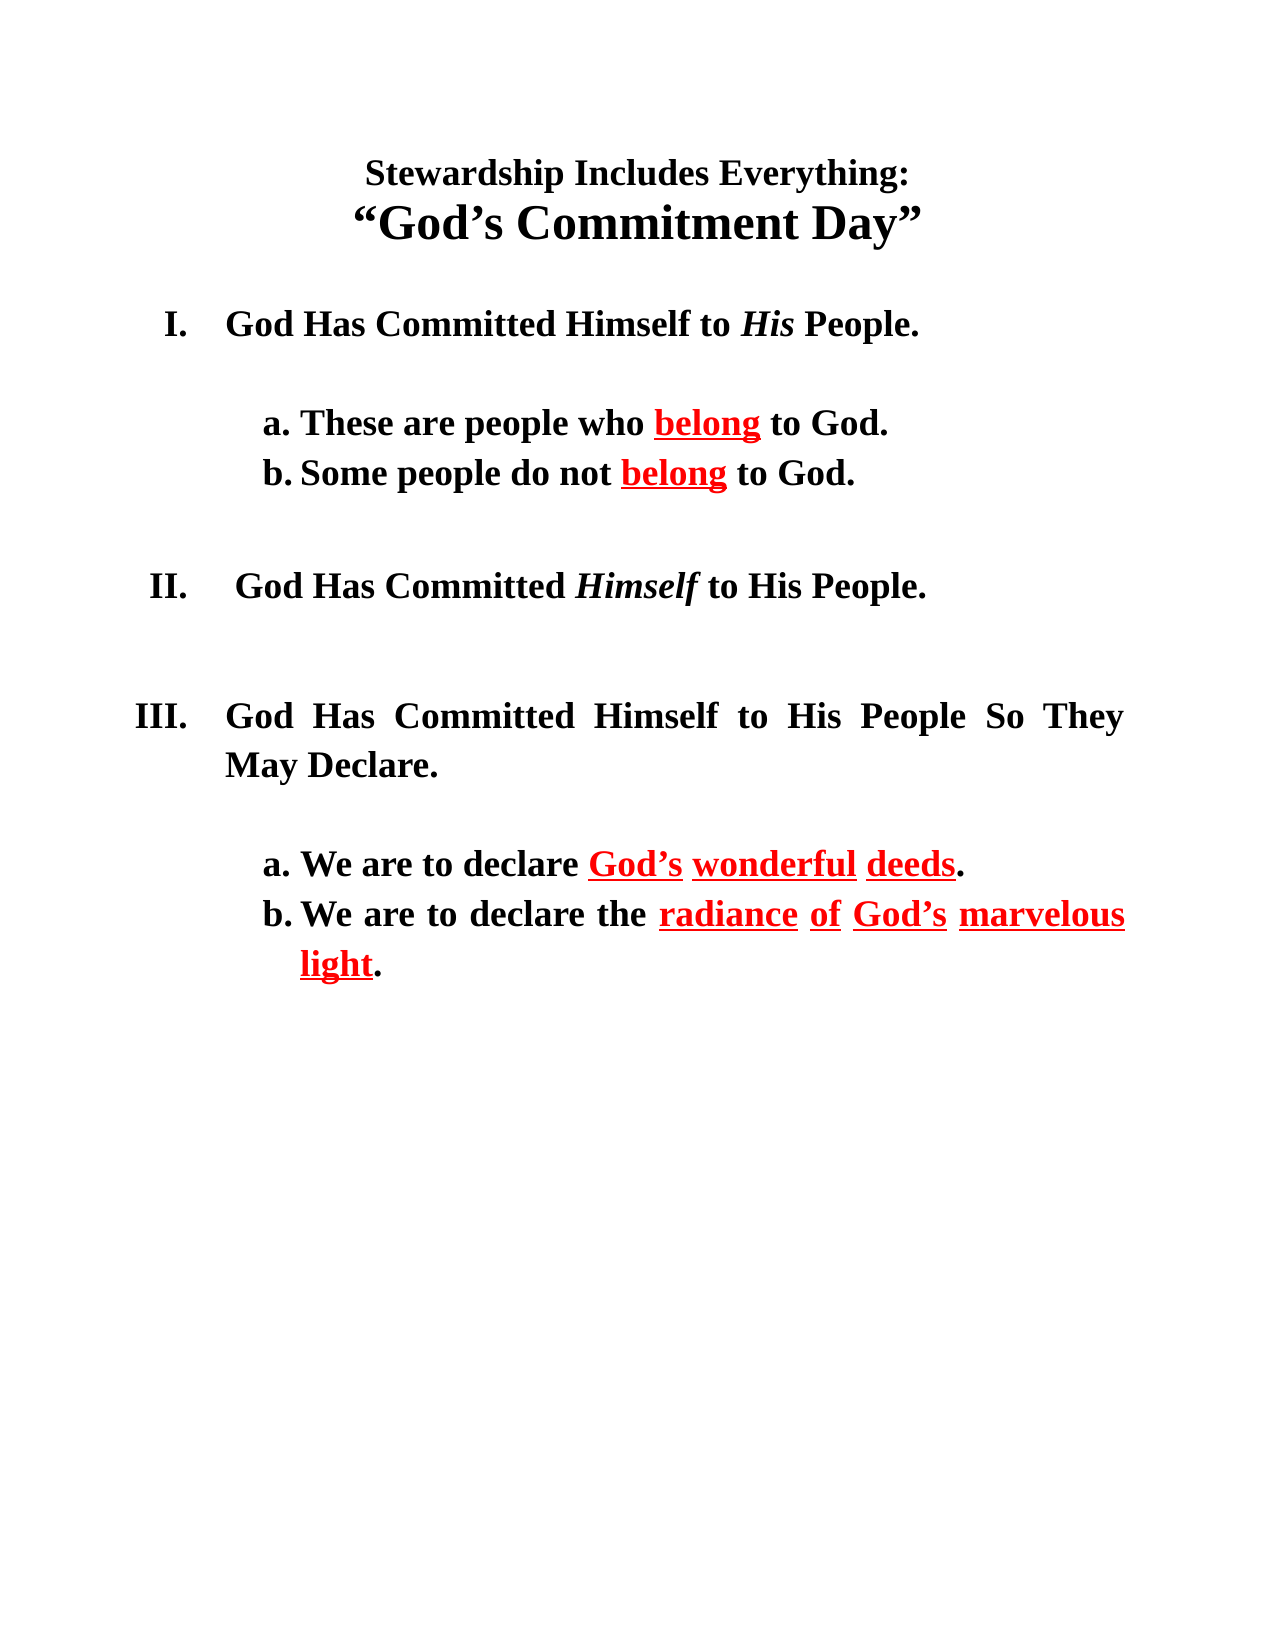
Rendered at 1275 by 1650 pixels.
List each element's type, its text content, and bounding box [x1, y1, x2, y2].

list God Has Committed Himself to His People. [187, 564, 1125, 607]
list God Has Committed Himself to His People. [187, 301, 1125, 344]
list God Has Committed Himself to His People So They May Declare. [187, 693, 1125, 786]
list We are to declare the radiance of God’s marvelous light. [262, 891, 1125, 984]
list Some people do not belong to God. [262, 450, 1125, 493]
list These are people who belong to God. [262, 401, 1125, 444]
text “God’s Commitment Day” [150, 193, 1125, 251]
list We are to declare God’s wonderful deeds. [262, 842, 1125, 885]
text Stewardship Includes Everything: [150, 150, 1125, 193]
